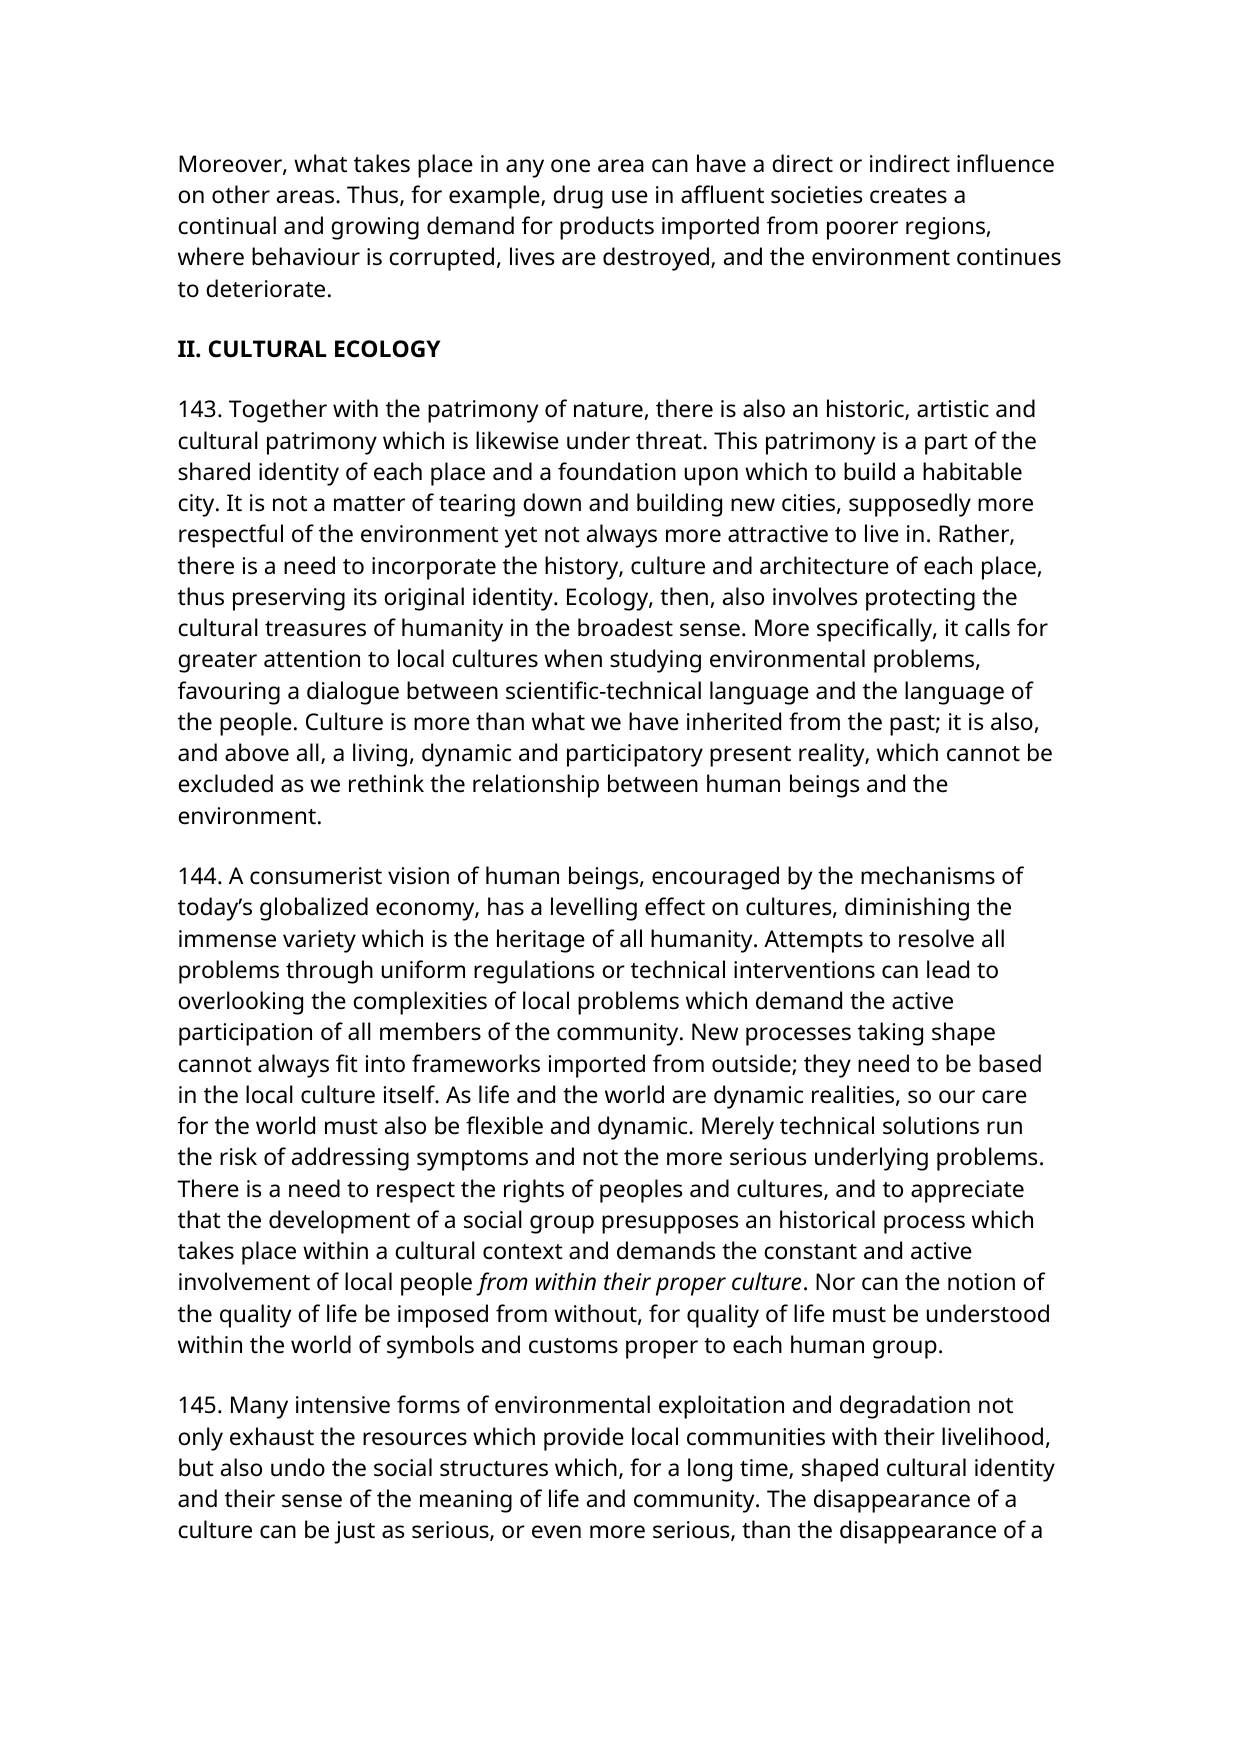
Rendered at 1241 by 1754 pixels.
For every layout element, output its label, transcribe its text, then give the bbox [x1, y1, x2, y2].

text 144. A consumerist vision of human beings, encouraged by the mechanisms of today’s globalized economy, has a levelling effect on cultures, diminishing the immense variety which is the heritage of all humanity. Attempts to resolve all problems through uniform regulations or technical interventions can lead to overlooking the complexities of local problems which demand the active participation of all members of the community. New processes taking shape cannot always fit into frameworks imported from outside; they need to be based in the local culture itself. As life and the world are dynamic realities, so our care for the world must also be flexible and dynamic. Merely technical solutions run the risk of addressing symptoms and not the more serious underlying problems. There is a need to respect the rights of peoples and cultures, and to appreciate that the development of a social group presupposes an historical process which takes place within a cultural context and demands the constant and active involvement of local people from within their proper culture. Nor can the notion of the quality of life be imposed from without, for quality of life must be understood within the world of symbols and customs proper to each human group. [177, 860, 1063, 1360]
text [177, 1389, 1063, 1546]
text 143. Together with the patrimony of nature, there is also an historic, artistic and cultural patrimony which is likewise under threat. This patrimony is a part of the shared identity of each place and a foundation upon which to build a habitable city. It is not a matter of tearing down and building new cities, supposedly more respectful of the environment yet not always more attractive to live in. Rather, there is a need to incorporate the history, culture and architecture of each place, thus preserving its original identity. Ecology, then, also involves protecting the cultural treasures of humanity in the broadest sense. More specifically, it calls for greater attention to local cultures when studying environmental problems, favouring a dialogue between scientific-technical language and the language of the people. Culture is more than what we have inherited from the past; it is also, and above all, a living, dynamic and participatory present reality, which cannot be excluded as we rethink the relationship between human beings and the environment. [177, 393, 1063, 831]
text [177, 148, 1063, 304]
text II. CULTURAL ECOLOGY [177, 333, 1063, 364]
